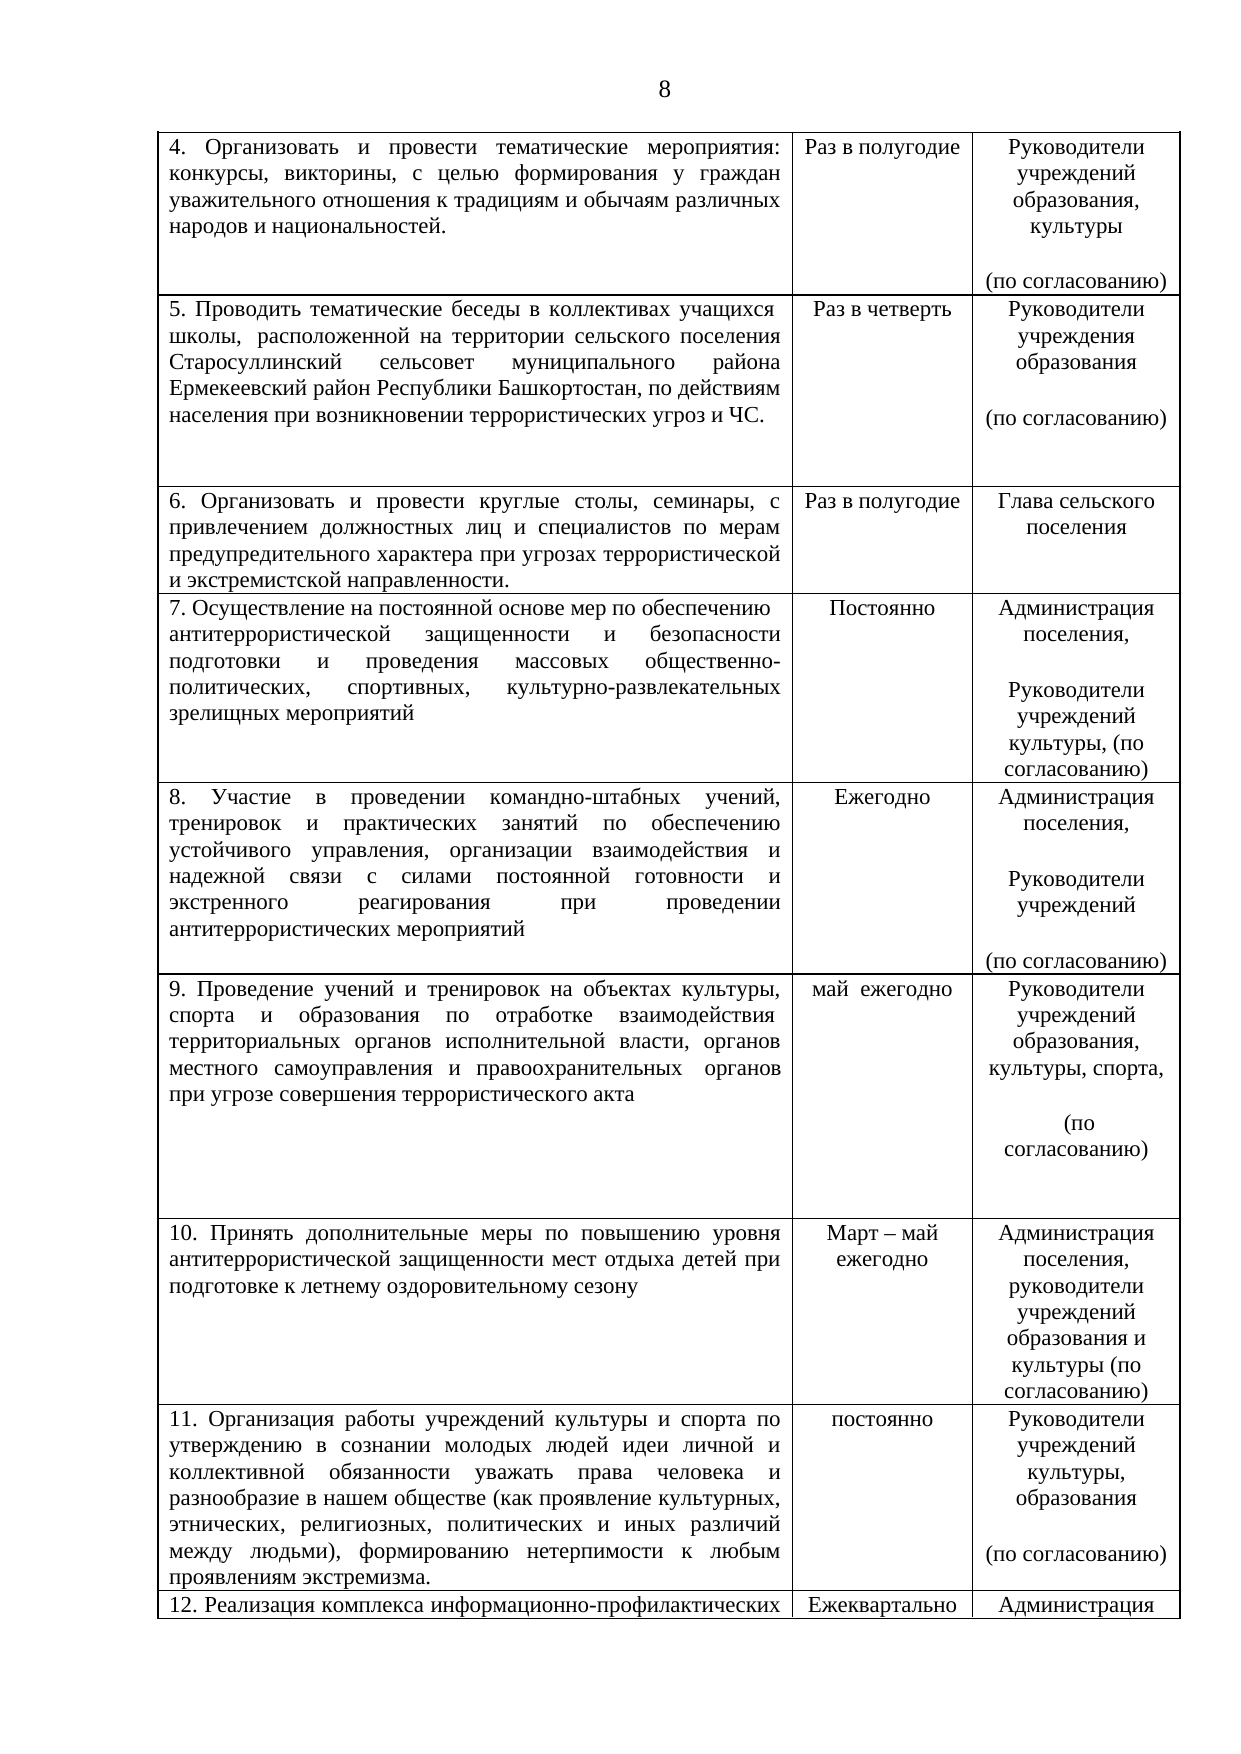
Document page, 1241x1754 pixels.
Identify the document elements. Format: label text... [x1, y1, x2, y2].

table_cell 8. Участие в проведении командно-штабных учений, тренировок и практических занятий по обеспечению устойчивого управления, организации взаимодействия и надежной связи с силами постоянной готовности и экстренного реагирования при проведении антитеррористических мероприятий [159, 783, 792, 973]
table_cell Постоянно [793, 594, 972, 781]
table_cell Раз в полугодие [793, 487, 972, 592]
table_cell май ежегодно [793, 975, 972, 1217]
table_cell постоянно [793, 1405, 972, 1589]
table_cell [973, 1591, 1179, 1617]
table_cell 11. Организация работы учреждений культуры и спорта по утверждению в сознании молодых людей идеи личной и коллективной обязанности уважать права человека и разнообразие в нашем обществе (как проявление культурных, этнических, религиозных, политических и иных различий между людьми), формированию нетерпимости к любым проявлениям экстремизма. [159, 1405, 792, 1589]
table_cell Раз в полугодие [793, 133, 972, 294]
table_cell 6. Организовать и провести круглые столы, семинары, с привлечением должностных лиц и специалистов по мерам предупредительного характера при угрозах террористической и экстремистской направленности. [159, 487, 792, 592]
table_cell Администрация поселения, Руководители учреждений (по согласованию) [973, 783, 1179, 973]
table_cell Раз в четверть [793, 296, 972, 486]
table_cell Ежеквартально [793, 1591, 972, 1617]
table_cell 4. Организовать и провести тематические мероприятия: конкурсы, викторины, с целью формирования у граждан уважительного отношения к традициям и обычаям различных народов и национальностей. [159, 133, 792, 294]
table_cell 7. Осуществление на постоянной основе мер по обеспечению антитеррористической защищенности и безопасности подготовки и проведения массовых общественно-политических, спортивных, культурно-развлекательных зрелищных мероприятий [159, 594, 792, 781]
table_cell Администрация поселения, Руководители учреждений культуры, (по согласованию) [973, 594, 1179, 781]
table_cell Руководители учреждений культуры, образования (по согласованию) [973, 1405, 1179, 1589]
table_cell Руководители учреждений образования, культуры, спорта, (по согласованию) [973, 975, 1179, 1217]
table_cell 10. Принять дополнительные меры по повышению уровня антитеррористической защищенности мест отдыха детей при подготовке к летнему оздоровительному сезону [159, 1219, 792, 1403]
table_cell Глава сельского поселения [973, 487, 1179, 592]
table_cell Руководители учреждения образования (по согласованию) [973, 296, 1179, 486]
table_cell 9. Проведение учений и тренировок на объектах культуры, спорта и образования по отработке взаимодействия территориальных органов исполнительной власти, органов местного самоуправления и правоохранительных органов при угрозе совершения террористического акта [159, 975, 792, 1217]
table_cell 5. Проводить тематические беседы в коллективах учащихся школы, расположенной на территории сельского поселения Старосуллинский сельсовет муниципального района Ермекеевский район Республики Башкортостан, по действиям населения при возникновении террористических угроз и ЧС. [159, 296, 792, 486]
table_cell Администрация поселения, руководители учреждений образования и культуры (по согласованию) [973, 1219, 1179, 1403]
table_cell Март – май ежегодно [793, 1219, 972, 1403]
table_cell Ежегодно [793, 783, 972, 973]
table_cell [159, 1591, 792, 1617]
table_cell Руководители учреждений образования, культуры (по согласованию) [973, 133, 1179, 294]
